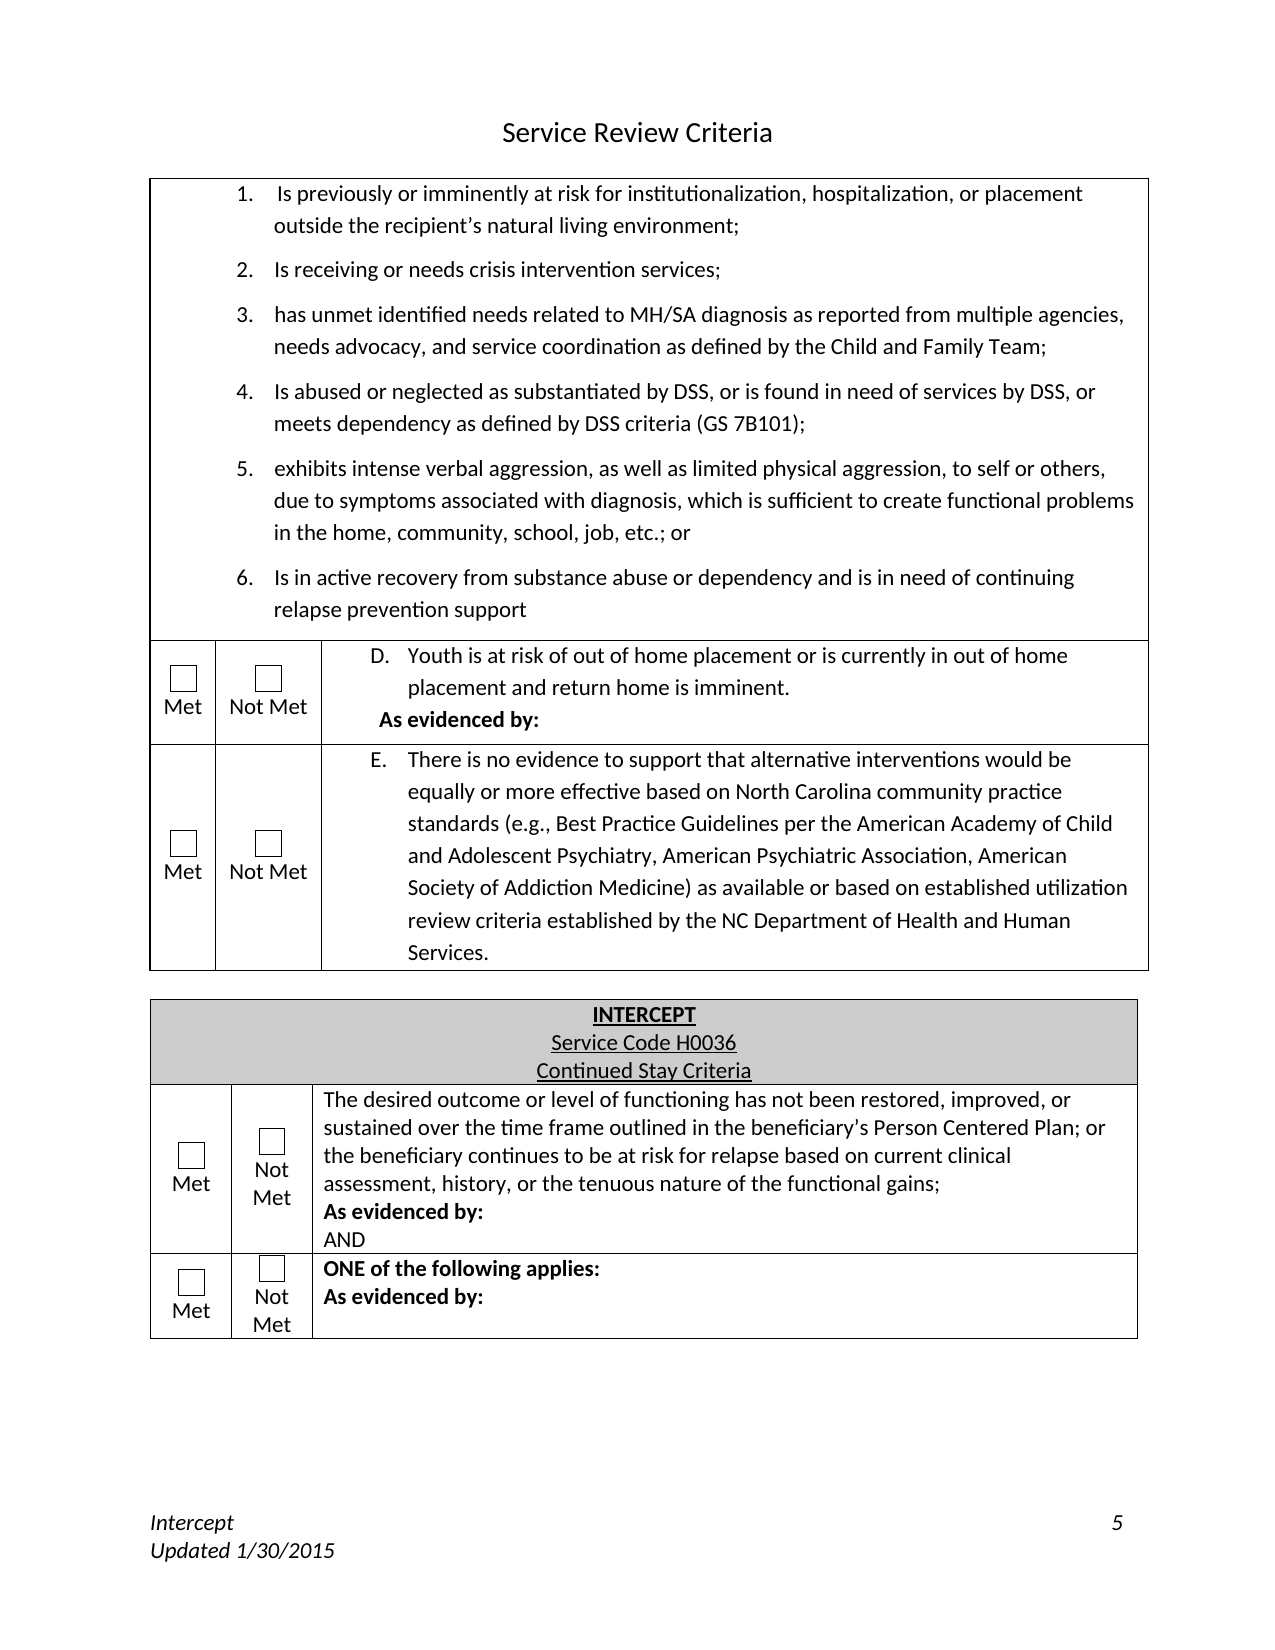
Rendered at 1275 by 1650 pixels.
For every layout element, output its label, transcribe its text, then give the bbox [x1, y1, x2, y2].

table_cell 1. Is previously or imminently at risk for institutionalization, hospitalization, or placement outside the recipient’s natural living environment; 2. Is receiving or needs crisis intervention services; 3. has unmet identified needs related to MH/SA diagnosis as reported from multiple agencies, needs advocacy, and service coordination as defined by the Child and Family Team; 4. Is abused or neglected as substantiated by DSS, or is found in need of services by DSS, or meets dependency as defined by DSS criteria (GS 7B101); 5. exhibits intense verbal aggression, as well as limited physical aggression, to self or others, due to symptoms associated with diagnosis, which is sufficient to create functional problems in the home, community, school, job, etc.; or 6. Is in active recovery from substance abuse or dependency and is in need of continuing relapse prevention support [151, 179, 1148, 640]
table_cell Not Met [216, 745, 321, 970]
table_cell Not Met [232, 1085, 312, 1253]
table_cell Not Met [216, 641, 321, 744]
table_cell Youth is at risk of out of home placement or is currently in out of home placement and return home is imminent. As evidenced by: [322, 641, 1148, 744]
table_cell Met [151, 1085, 231, 1253]
table_cell The desired outcome or level of functioning has not been restored, improved, or sustained over the time frame outlined in the beneficiary’s Person Centered Plan; or the beneficiary continues to be at risk for relapse based on current clinical assessment, history, or the tenuous nature of the functional gains; As evidenced by: AND [313, 1085, 1137, 1253]
table_cell Not Met [232, 1254, 312, 1338]
table_cell There is no evidence to support that alternative interventions would be equally or more effective based on North Carolina community practice standards (e.g., Best Practice Guidelines per the American Academy of Child and Adolescent Psychiatry, American Psychiatric Association, American Society of Addiction Medicine) as available or based on established utilization review criteria established by the NC Department of Health and Human Services. [322, 745, 1148, 970]
table_cell Met [151, 641, 215, 744]
table_cell ONE of the following applies: As evidenced by: [313, 1254, 1137, 1338]
table_cell Met [151, 745, 215, 970]
table_header INTERCEPT Service Code H0036 Continued Stay Criteria [151, 1000, 1137, 1084]
table_cell Met [151, 1254, 231, 1338]
